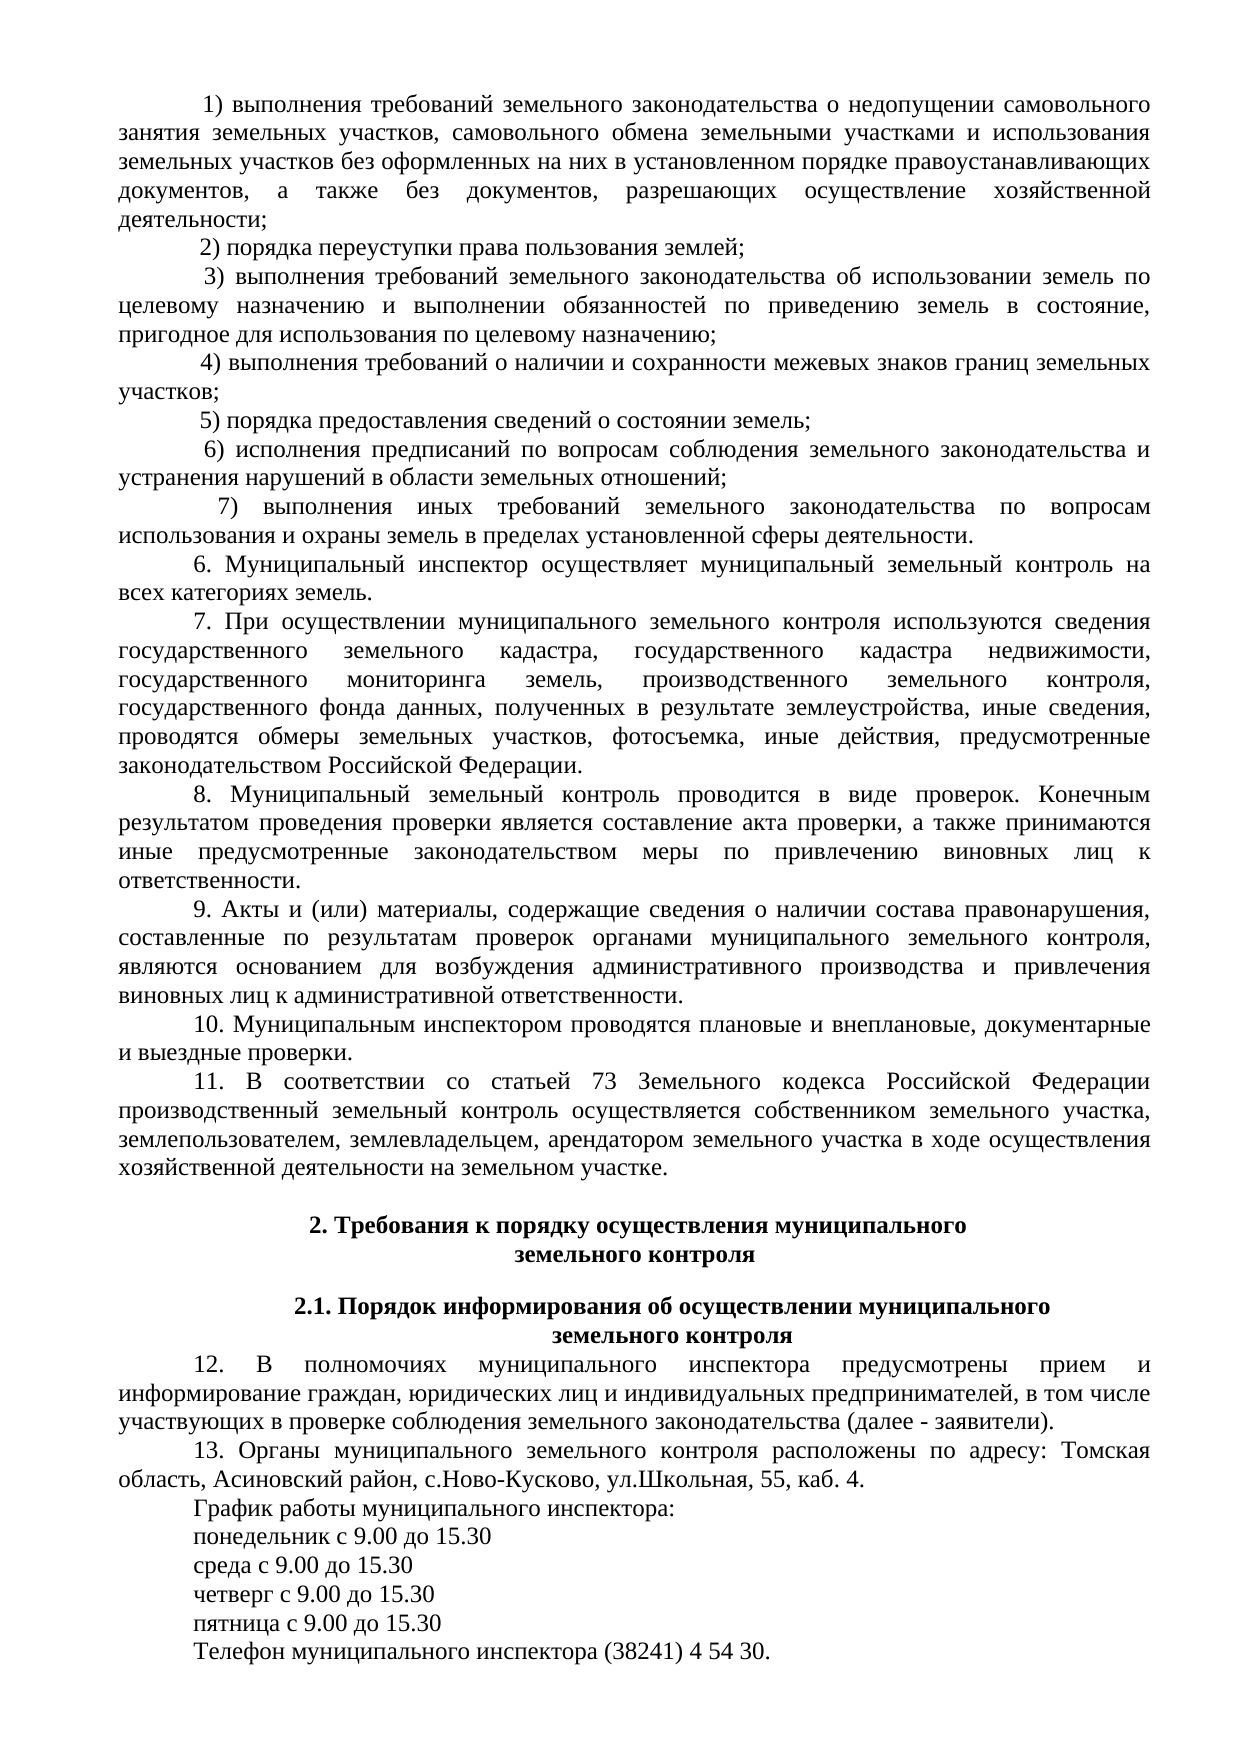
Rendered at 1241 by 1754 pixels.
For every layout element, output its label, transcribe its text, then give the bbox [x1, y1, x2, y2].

text земельного контроля [118, 1320, 1152, 1349]
text 6. Муниципальный инспектор осуществляет муниципальный земельный контроль на всех категориях земель. [118, 549, 1152, 606]
text График работы муниципального инспектора: [118, 1493, 1152, 1521]
subtitle 2. Требования к порядку осуществления муниципального [118, 1210, 1152, 1239]
text 7. При осуществлении муниципального земельного контроля используются сведения государственного земельного кадастра, государственного кадастра недвижимости, государственного мониторинга земель, производственного земельного контроля, государственного фонда данных, полученных в результате землеустройства, иные сведения, проводятся обмеры земельных участков, фотосъемка, иные действия, предусмотренные законодательством Российской Федерации. [118, 606, 1152, 779]
text 4) выполнения требований о наличии и сохранности межевых знаков границ земельных участков; [118, 347, 1152, 405]
text понедельник с 9.00 до 15.30 [118, 1521, 1152, 1550]
text 7) выполнения иных требований земельного законодательства по вопросам использования и охраны земель в пределах установленной сферы деятельности. [118, 491, 1152, 549]
text 3) выполнения требований земельного законодательства об использовании земель по целевому назначению и выполнении обязанностей по приведению земель в состояние, пригодное для использования по целевому назначению; [118, 261, 1152, 347]
text 8. Муниципальный земельный контроль проводится в виде проверок. Конечным результатом проведения проверки является составление акта проверки, а также принимаются иные предусмотренные законодательством меры по привлечению виновных лиц к ответственности. [118, 779, 1152, 894]
text 13. Органы муниципального земельного контроля расположены по адресу: Томская область, Асиновский район, с.Ново-Кусково, ул.Школьная, 55, каб. 4. [118, 1435, 1152, 1493]
text 9. Акты и (или) материалы, содержащие сведения о наличии состава правонарушения, составленные по результатам проверок органами муниципального земельного контроля, являются основанием для возбуждения административного производства и привлечения виновных лиц к административной ответственности. [118, 894, 1152, 1009]
text 2) порядка переуступки права пользования землей; [118, 232, 1152, 261]
text среда с 9.00 до 15.30 [118, 1550, 1152, 1579]
text 2.1. Порядок информирования об осуществлении муниципального [118, 1291, 1152, 1320]
text пятница с 9.00 до 15.30 [118, 1608, 1152, 1636]
text четверг с 9.00 до 15.30 [118, 1579, 1152, 1608]
text 6) исполнения предписаний по вопросам соблюдения земельного законодательства и устранения нарушений в области земельных отношений; [118, 434, 1152, 491]
text Телефон муниципального инспектора (38241) 4 54 30. [118, 1636, 1152, 1665]
text 5) порядка предоставления сведений о состоянии земель; [118, 405, 1152, 434]
subtitle земельного контроля [118, 1239, 1152, 1267]
text 1) выполнения требований земельного законодательства о недопущении самовольного занятия земельных участков, самовольного обмена земельными участками и использования земельных участков без оформленных на них в установленном порядке правоустанавливающих документов, а также без документов, разрешающих осуществление хозяйственной деятельности; [118, 89, 1152, 232]
text 10. Муниципальным инспектором проводятся плановые и внеплановые, документарные и выездные проверки. [118, 1009, 1152, 1066]
text 12. В полномочиях муниципального инспектора предусмотрены прием и информирование граждан, юридических лиц и индивидуальных предпринимателей, в том числе участвующих в проверке соблюдения земельного законодательства (далее - заявители). [118, 1349, 1152, 1435]
text 11. В соответствии со статьей 73 Земельного кодекса Российской Федерации производственный земельный контроль осуществляется собственником земельного участка, землепользователем, землевладельцем, арендатором земельного участка в ходе осуществления хозяйственной деятельности на земельном участке. [118, 1066, 1152, 1181]
